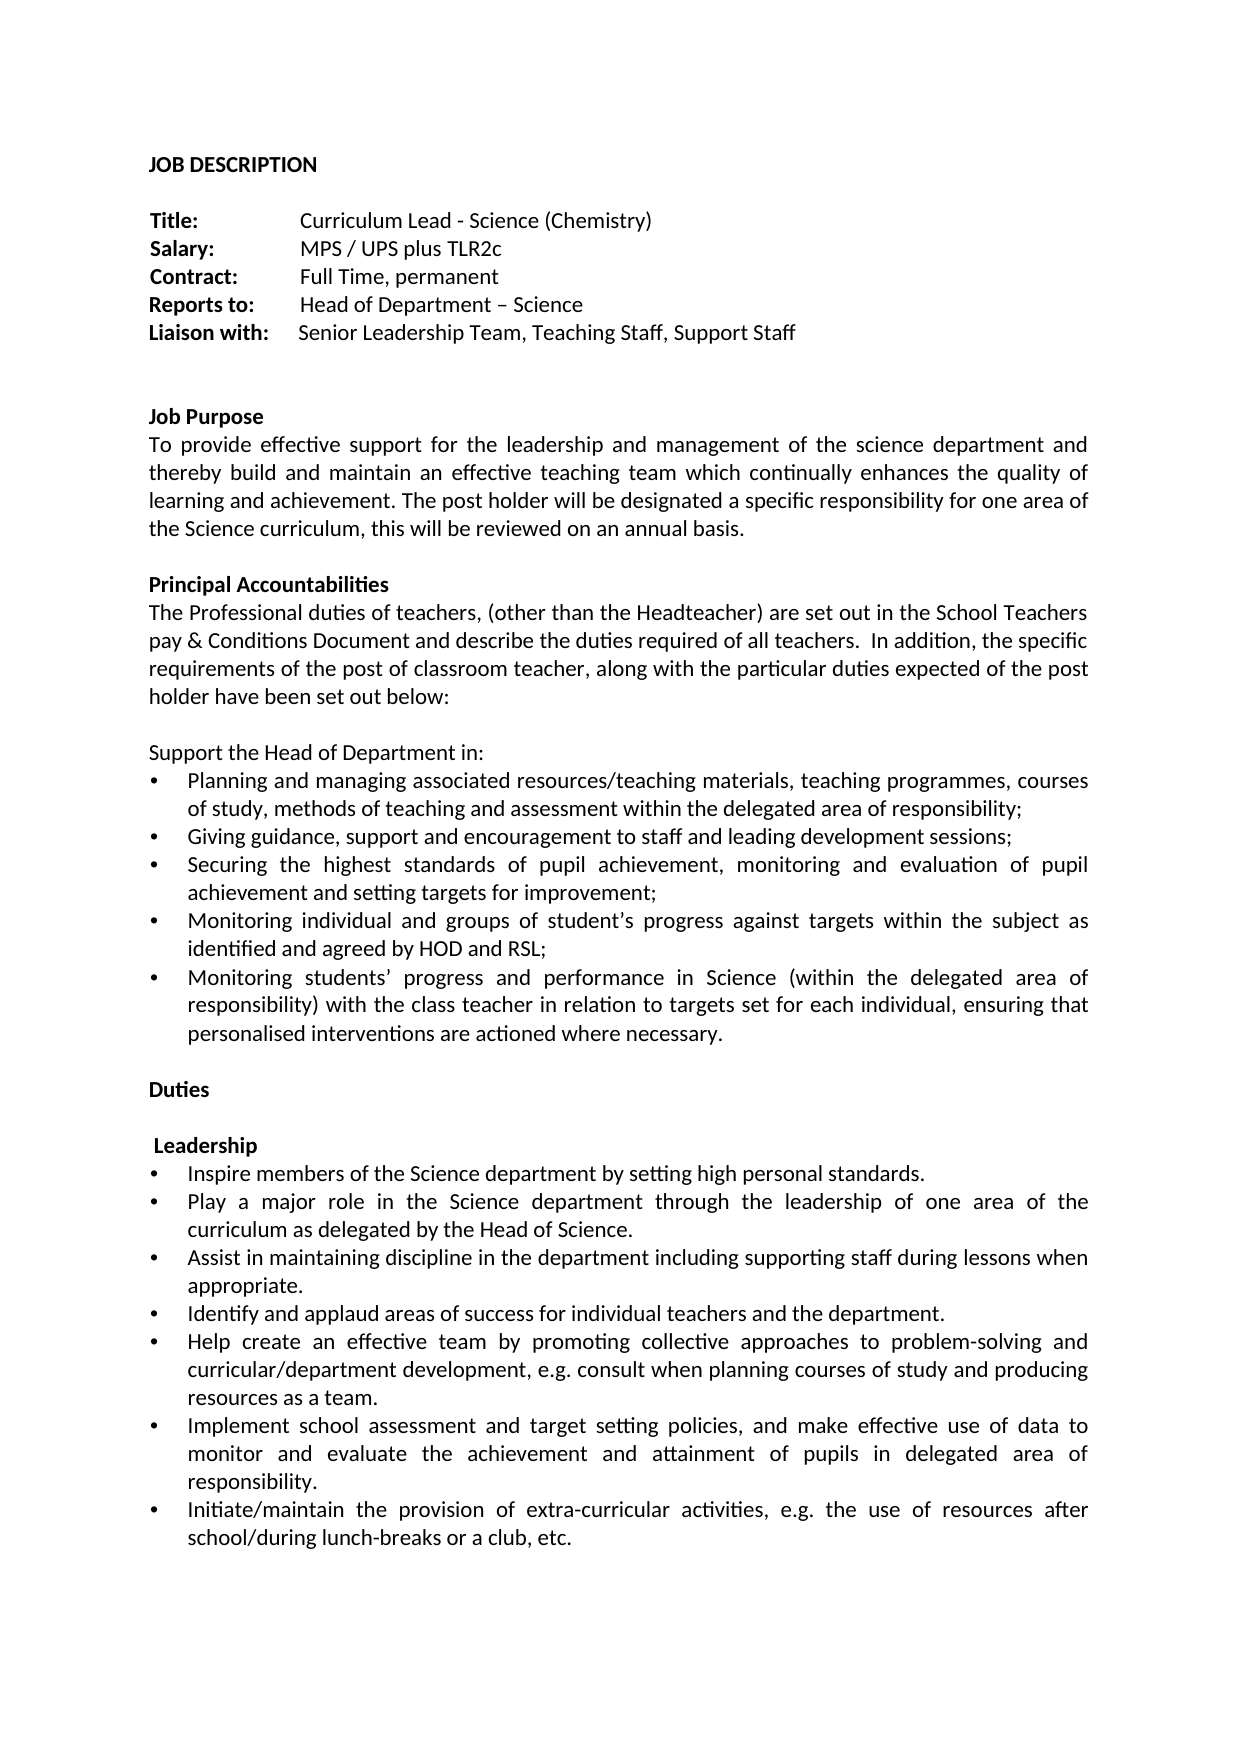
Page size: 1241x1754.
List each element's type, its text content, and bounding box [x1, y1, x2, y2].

text Salary: MPS / UPS plus TLR2c [150, 234, 1090, 262]
list Monitoring students’ progress and performance in Science (within the delegated area of responsibility) with the class teacher in relation to targets set for each individual, ensuring that personalised interventions are actioned where necessary. [150, 963, 1090, 1047]
text Reports to: Head of Department – Science [148, 290, 1090, 318]
text Contract: Full Time, permanent [150, 262, 1090, 290]
list Initiate/maintain the provision of extra-curricular activities, e.g. the use of resources after school/during lunch-breaks or a club, etc. [150, 1495, 1090, 1551]
list Planning and managing associated resources/teaching materials, teaching programmes, courses of study, methods of teaching and assessment within the delegated area of responsibility; [150, 766, 1090, 822]
list Assist in maintaining discipline in the department including supporting staff during lessons when appropriate. [150, 1243, 1090, 1299]
subtitle Leadership [148, 1131, 1090, 1159]
text Duties [148, 1075, 1090, 1103]
list Giving guidance, support and encouragement to staff and leading development sessions; [150, 822, 1090, 851]
list Securing the highest standards of pupil achievement, monitoring and evaluation of pupil achievement and setting targets for improvement; [150, 851, 1090, 907]
text Liaison with: Senior Leadership Team, Teaching Staff, Support Staff [148, 318, 1090, 346]
list Play a major role in the Science department through the leadership of one area of the curriculum as delegated by the Head of Science. [150, 1187, 1090, 1243]
text JOB DESCRIPTION [148, 150, 1090, 178]
list Identify and applaud areas of success for individual teachers and the department. [150, 1299, 1090, 1327]
subtitle Principal Accountabilities [148, 570, 1090, 598]
text Support the Head of Department in: [148, 738, 1090, 766]
list Monitoring individual and groups of student’s progress against targets within the subject as identified and agreed by HOD and RSL; [150, 907, 1090, 963]
list Inspire members of the Science department by setting high personal standards. [150, 1159, 1090, 1187]
text The Professional duties of teachers, (other than the Headteacher) are set out in the School Teachers pay & Conditions Document and describe the duties required of all teachers. In addition, the specific requirements of the post of classroom teacher, along with the particular duties expected of the post holder have been set out below: [148, 598, 1090, 710]
list Implement school assessment and target setting policies, and make effective use of data to monitor and evaluate the achievement and attainment of pupils in delegated area of responsibility. [150, 1411, 1090, 1495]
text To provide effective support for the leadership and management of the science department and thereby build and maintain an effective teaching team which continually enhances the quality of learning and achievement. The post holder will be designated a specific responsibility for one area of the Science curriculum, this will be reviewed on an annual basis. [148, 430, 1090, 542]
text Title: Curriculum Lead - Science (Chemistry) [150, 206, 1090, 234]
subtitle Job Purpose [148, 402, 1090, 430]
list Help create an effective team by promoting collective approaches to problem-solving and curricular/department development, e.g. consult when planning courses of study and producing resources as a team. [150, 1327, 1090, 1411]
